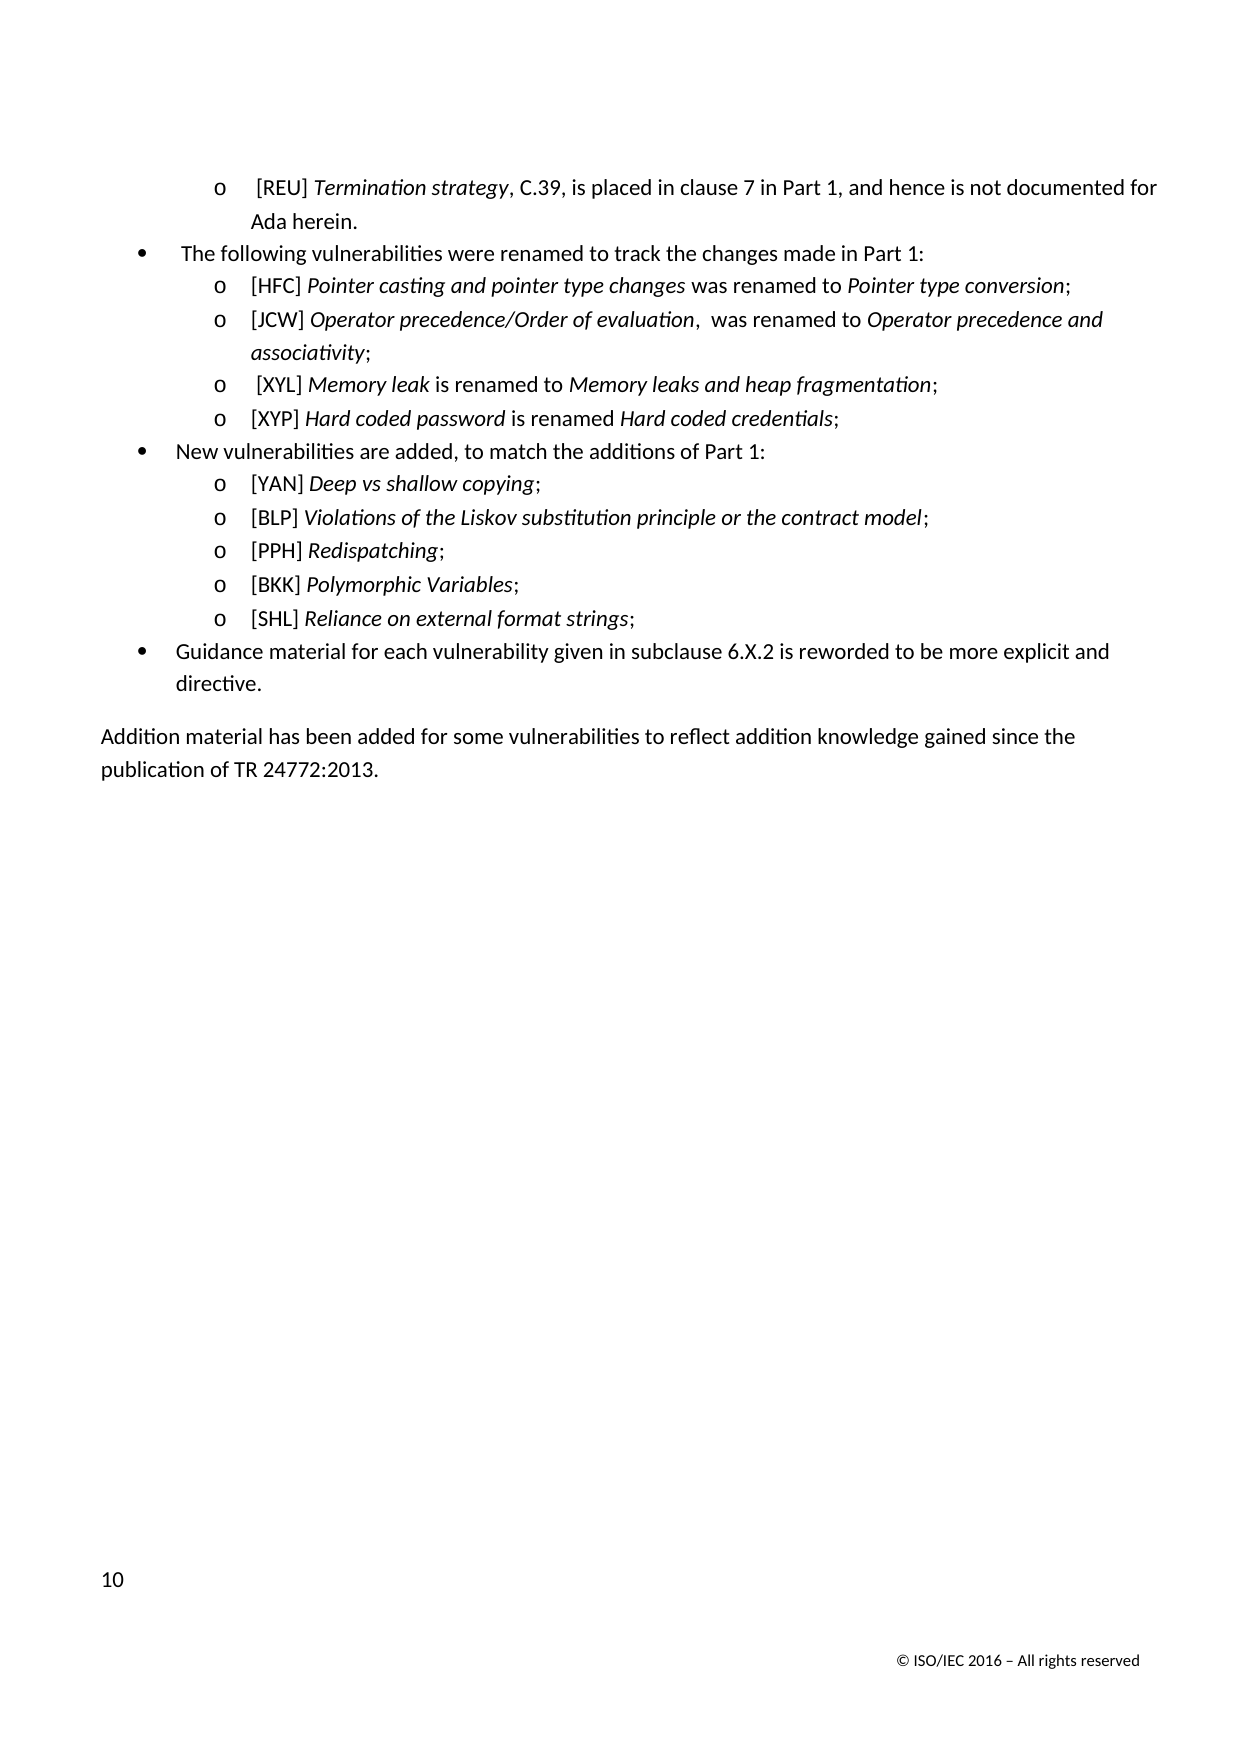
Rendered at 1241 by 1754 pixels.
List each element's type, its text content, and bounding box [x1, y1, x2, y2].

list The following vulnerabilities were renamed to track the changes made in Part 1: [138, 239, 1164, 267]
list [YAN] Deep vs shallow copying; [213, 469, 1164, 499]
list [JCW] Operator precedence/Order of evaluation, was renamed to Operator precedence and associativity; [213, 305, 1164, 366]
text Addition material has been added for some vulnerabilities to reflect addition knowledge gained since the publication of TR 24772:2013. [101, 722, 1164, 783]
list [PPH] Redispatching; [213, 537, 1164, 566]
list [SHL] Reliance on external format strings; [213, 604, 1164, 633]
list [XYL] Memory leak is renamed to Memory leaks and heap fragmentation; [213, 370, 1164, 399]
list [REU] Termination strategy, C.39, is placed in clause 7 in Part 1, and hence is not documented for Ada herein. [213, 173, 1164, 235]
list [XYP] Hard coded password is renamed Hard coded credentials; [213, 404, 1164, 433]
list New vulnerabilities are added, to match the additions of Part 1: [138, 437, 1164, 465]
list [BLP] Violations of the Liskov substitution principle or the contract model; [213, 503, 1164, 532]
list [HFC] Pointer casting and pointer type changes was renamed to Pointer type conversion; [213, 271, 1164, 300]
list Guidance material for each vulnerability given in subclause 6.X.2 is reworded to be more explicit and directive. [138, 637, 1164, 697]
list [BKK] Polymorphic Variables; [213, 570, 1164, 599]
